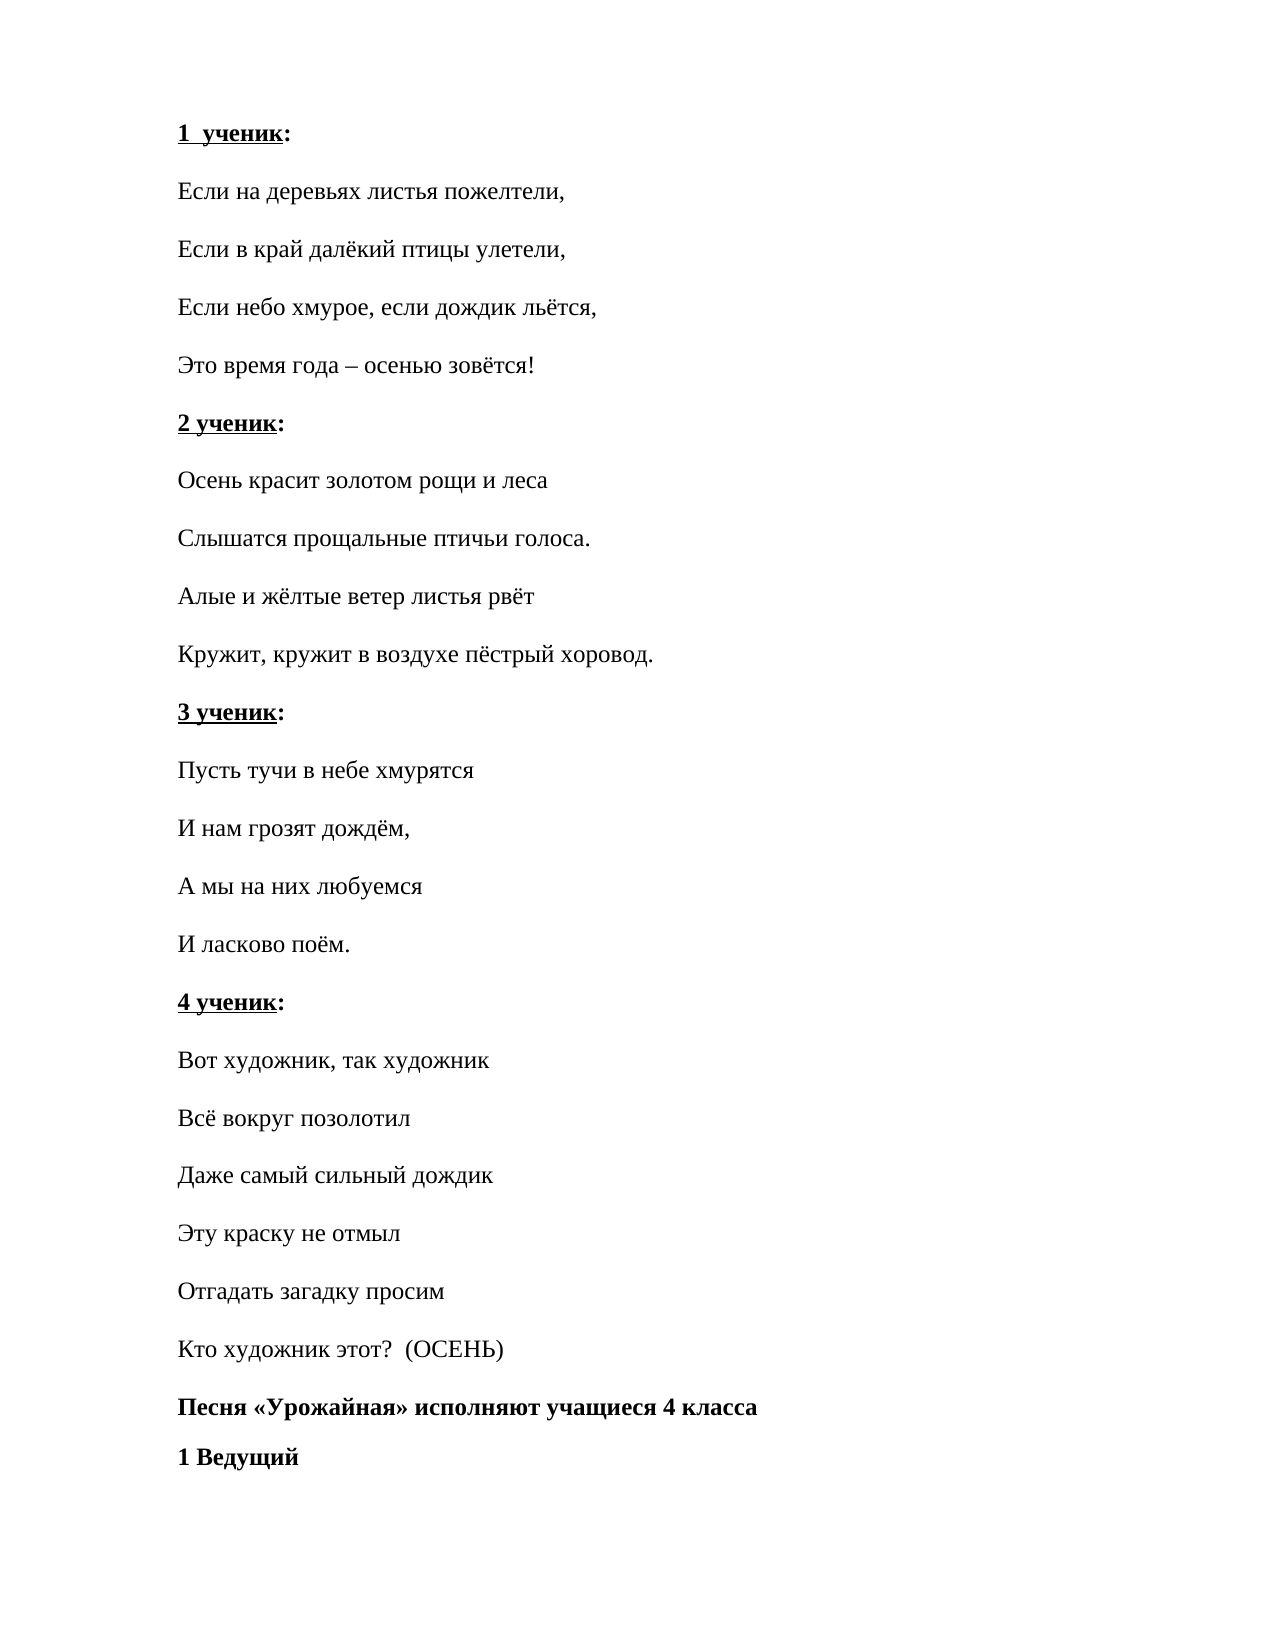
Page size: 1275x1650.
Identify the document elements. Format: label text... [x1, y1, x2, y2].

text Эту краску не отмыл [177, 1218, 1186, 1247]
text Кто художник этот? (ОСЕНЬ) [177, 1334, 1186, 1363]
text Это время года – осенью зовётся! [177, 350, 1186, 378]
text Алые и жёлтые ветер листья рвёт [177, 581, 1186, 610]
text Пусть тучи в небе хмурятся [177, 755, 1186, 784]
text А мы на них любуемся [177, 871, 1186, 900]
text Кружит, кружит в воздухе пёстрый хоровод. [177, 639, 1186, 668]
text 3 ученик: [177, 697, 1186, 726]
text 1 Ведущий [177, 1442, 1186, 1471]
text Даже самый сильный дождик [177, 1161, 1186, 1189]
text Песня «Урожайная» исполняют учащиеся 4 класса [177, 1392, 1186, 1421]
text Вот художник, так художник [177, 1045, 1186, 1073]
text Отгадать загадку просим [177, 1276, 1186, 1305]
text 1 ученик: [177, 118, 1186, 147]
text Осень красит золотом рощи и леса [177, 466, 1186, 494]
text 2 ученик: [177, 408, 1186, 436]
text И нам грозят дождём, [177, 813, 1186, 842]
text 4 ученик: [177, 987, 1186, 1016]
text И ласково поём. [177, 929, 1186, 958]
text Если небо хмурое, если дождик льётся, [177, 292, 1186, 321]
text Если на деревьях листья пожелтели, [177, 176, 1186, 205]
text Слышатся прощальные птичьи голоса. [177, 523, 1186, 552]
text Всё вокруг позолотил [177, 1103, 1186, 1131]
text Если в край далёкий птицы улетели, [177, 234, 1186, 263]
